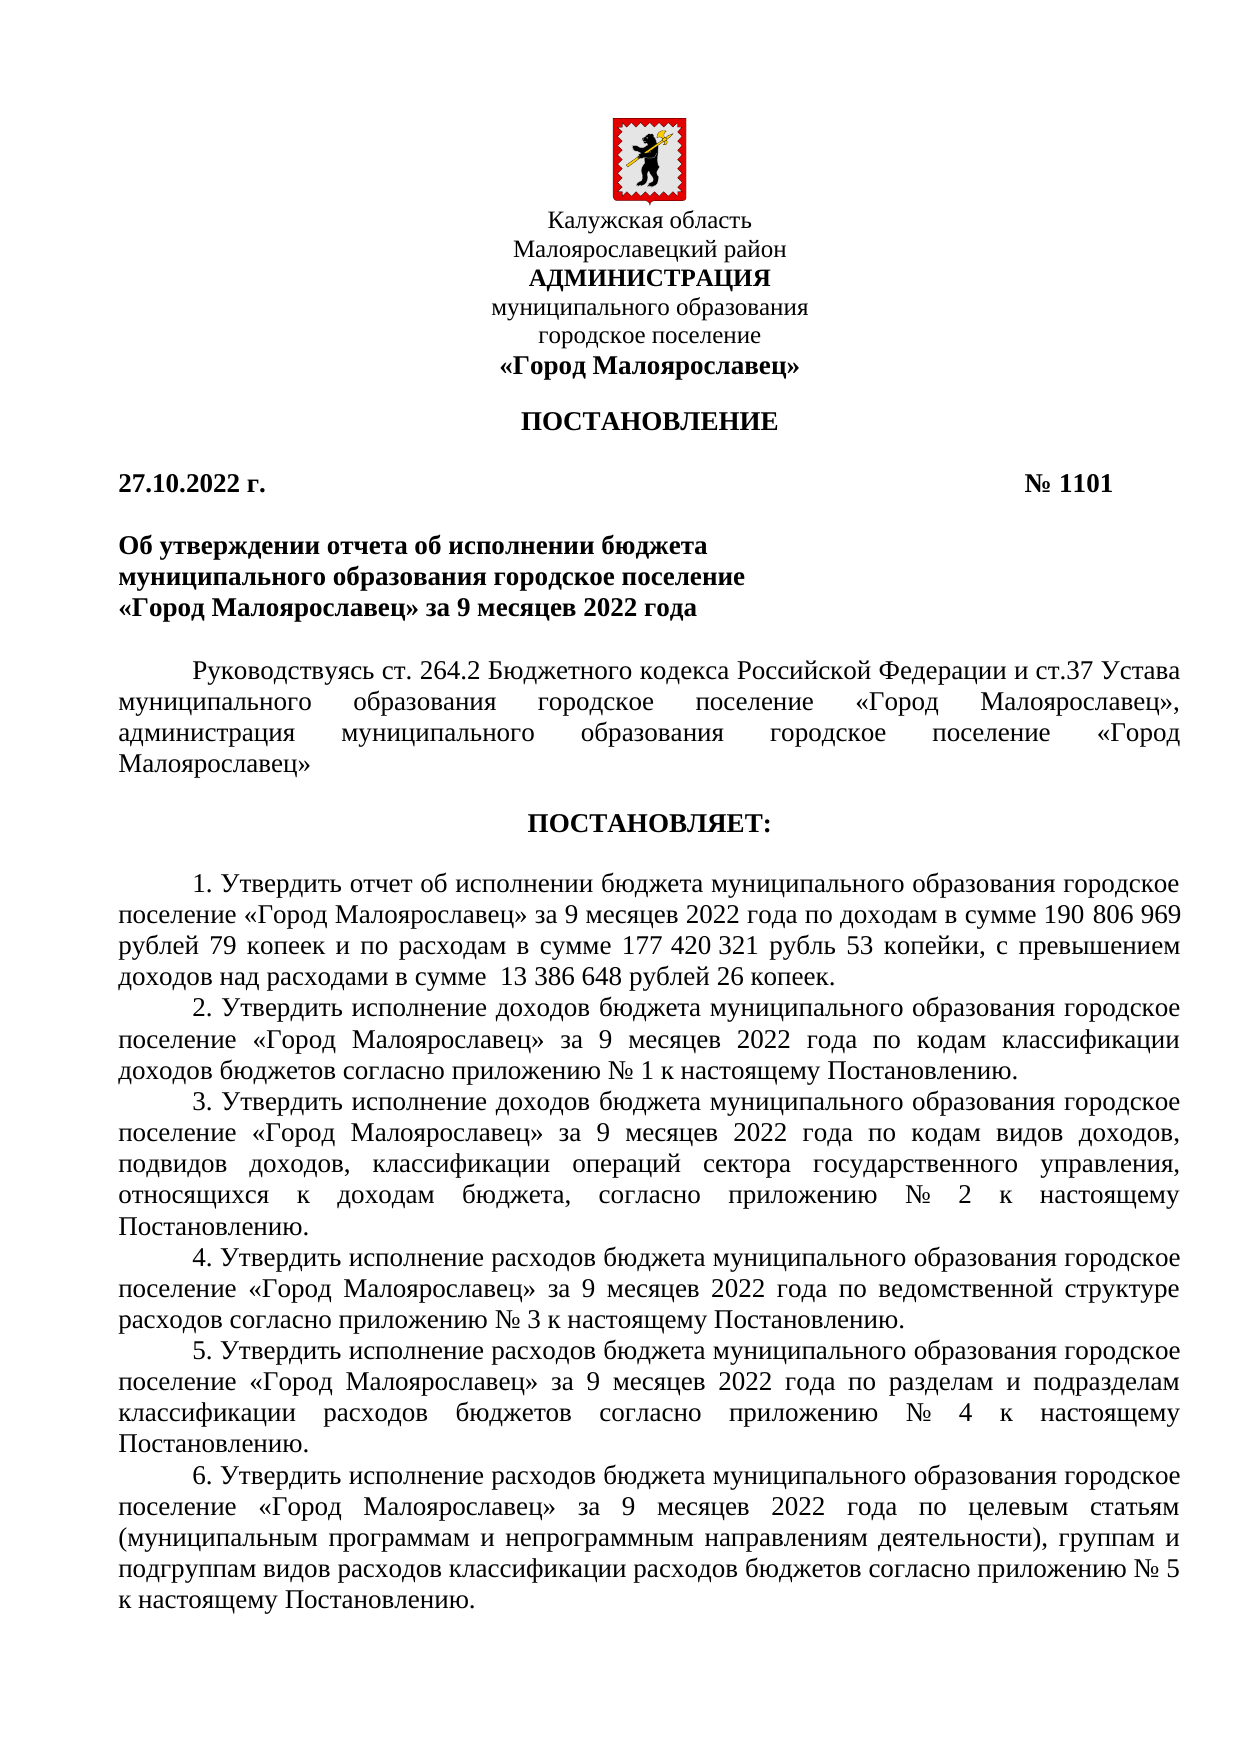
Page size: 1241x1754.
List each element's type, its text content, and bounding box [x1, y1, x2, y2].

text 1. Утвердить отчет об исполнении бюджета муниципального образования городское поселение «Город Малоярославец» за 9 месяцев 2022 года по доходам в сумме 190 806 969 рублей 79 копеек и по расходам в сумме 177 420 321 рубль 53 копейки, с превышением доходов над расходами в сумме 13 386 648 рублей 26 копеек. [118, 867, 1181, 992]
text городское поселение [118, 321, 1181, 349]
text 3. Утвердить исполнение доходов бюджета муниципального образования городское поселение «Город Малоярославец» за 9 месяцев 2022 года по кодам видов доходов, подвидов доходов, классификации операций сектора государственного управления, относящихся к доходам бюджета, согласно приложению № 2 к настоящему Постановлению. [118, 1085, 1181, 1241]
text АДМИНИСТРАЦИЯ [118, 263, 1181, 292]
text «Город Малоярославец» [118, 349, 1181, 381]
text 27.10.2022 г. № 1101 [118, 467, 1181, 498]
text 2. Утвердить исполнение доходов бюджета муниципального образования городское поселение «Город Малоярославец» за 9 месяцев 2022 года по кодам классификации доходов бюджетов согласно приложению № 1 к настоящему Постановлению. [118, 992, 1181, 1085]
text «Город Малоярославец» за 9 месяцев 2022 года [118, 591, 1181, 623]
text 6. Утвердить исполнение расходов бюджета муниципального образования городское поселение «Город Малоярославец» за 9 месяцев 2022 года по целевым статьям (муниципальным программам и непрограммным направлениям деятельности), группам и подгруппам видов расходов классификации расходов бюджетов согласно приложению № 5 к настоящему Постановлению. [118, 1459, 1181, 1614]
text Руководствуясь ст. 264.2 Бюджетного кодекса Российской Федерации и ст.37 Устава муниципального образования городское поселение «Город Малоярославец», администрация муниципального образования городское поселение «Город Малоярославец» [118, 654, 1181, 778]
text муниципального образования городское поселение [118, 560, 1181, 591]
text Об утверждении отчета об исполнении бюджета [118, 529, 1181, 560]
text муниципального образования [118, 292, 1181, 321]
text 5. Утвердить исполнение расходов бюджета муниципального образования городское поселение «Город Малоярославец» за 9 месяцев 2022 года по разделам и подразделам классификации расходов бюджетов согласно приложению № 4 к настоящему Постановлению. [118, 1334, 1181, 1459]
text 4. Утвердить исполнение расходов бюджета муниципального образования городское поселение «Город Малоярославец» за 9 месяцев 2022 года по ведомственной структуре расходов согласно приложению № 3 к настоящему Постановлению. [118, 1241, 1181, 1334]
text ПОСТАНОВЛЕНИЕ [118, 404, 1181, 436]
text ПОСТАНОВЛЯЕТ: [118, 807, 1181, 838]
text Малоярославецкий район [118, 234, 1181, 263]
text Калужская область [118, 206, 1181, 234]
